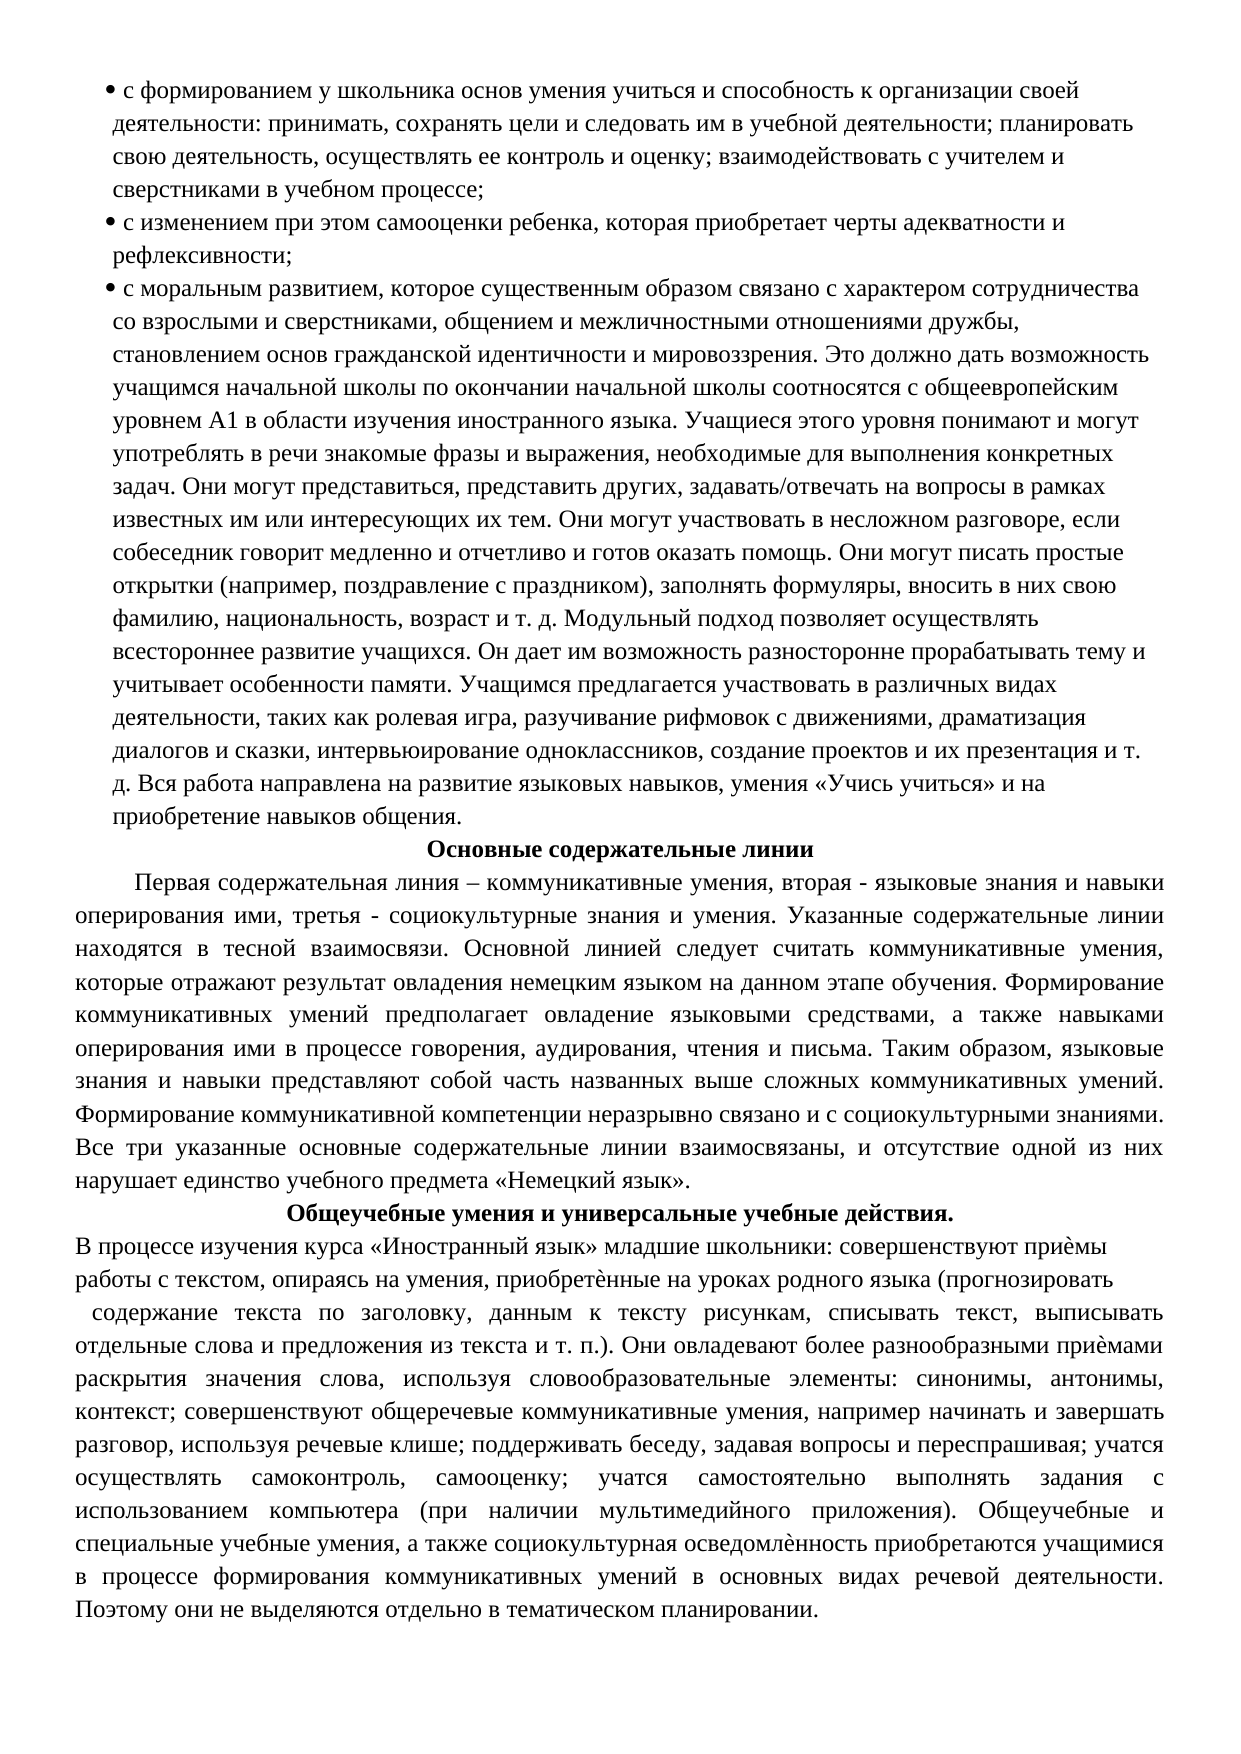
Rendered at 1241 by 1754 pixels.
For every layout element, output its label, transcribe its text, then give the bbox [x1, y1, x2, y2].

text Общеучебные умения и универсальные учебные действия. [75, 1198, 1165, 1226]
text содержание текста по заголовку, данным к тексту рисункам, списывать текст, выписывать отдельные слова и предложения из текста и т. п.). Они овладевают более разнообразными приѐмами раскрытия значения слова, используя словообразовательные элементы: синонимы, антонимы, контекст; совершенствуют общеречевые коммуникативные умения, например начинать и завершать разговор, используя речевые клише; поддерживать беседу, задавая вопросы и переспрашивая; учатся осуществлять самоконтроль, самооценку; учатся самостоятельно выполнять задания с использованием компьютера (при наличии мультимедийного приложения). Общеучебные и специальные учебные умения, а также социокультурная осведомлѐнность приобретаются учащимися в процессе формирования коммуникативных умений в основных видах речевой деятельности. Поэтому они не выделяются отдельно в тематическом планировании. [75, 1297, 1165, 1623]
text Первая содержательная линия – коммуникативные умения, вторая - языковые знания и навыки оперирования ими, третья - социокультурные знания и умения. Указанные содержательные линии находятся в тесной взаимосвязи. Основной линией следует считать коммуникативные умения, которые отражают результат овладения немецким языком на данном этапе обучения. Формирование коммуникативных умений предполагает овладение языковыми средствами, а также навыками оперирования ими в процессе говорения, аудирования, чтения и письма. Таким образом, языковые знания и навыки представляют собой часть названных выше сложных коммуникативных умений. Формирование коммуникативной компетенции неразрывно связано и с социокультурными знаниями. Все три указанные основные содержательные линии взаимосвязаны, и отсутствие одной из них нарушает единство учебного предмета «Немецкий язык». [75, 867, 1165, 1193]
text с изменением при этом самооценки ребенка, которая приобретает черты адекватности и рефлексивности; [75, 207, 1165, 269]
text с формированием у школьника основ умения учиться и способность к организации своей деятельности: принимать, сохранять цели и следовать им в учебной деятельности; планировать свою деятельность, осуществлять ее контроль и оценку; взаимодействовать с учителем и сверстниками в учебном процессе; [75, 75, 1165, 203]
text В процессе изучения курса «Иностранный язык» младшие школьники: совершенствуют приѐмы [75, 1231, 1165, 1259]
text Основные содержательные линии [75, 834, 1165, 863]
text с моральным развитием, которое существенным образом связано с характером сотрудничества со взрослыми и сверстниками, общением и межличностными отношениями дружбы, становлением основ гражданской идентичности и мировоззрения. Это должно дать возможность учащимся начальной школы по окончании начальной школы соотносятся с общеевропейским уровнем А1 в области изучения иностранного языка. Учащиеся этого уровня понимают и могут употреблять в речи знакомые фразы и выражения, необходимые для выполнения конкретных задач. Они могут представиться, представить других, задавать/отвечать на вопросы в рамках известных им или интересующих их тем. Они могут участвовать в несложном разговоре, если собеседник говорит медленно и отчетливо и готов оказать помощь. Они могут писать простые открытки (например, поздравление с праздником), заполнять формуляры, вносить в них свою фамилию, национальность, возраст и т. д. Модульный подход позволяет осуществлять всестороннее развитие учащихся. Он дает им возможность разносторонне прорабатывать тему и учитывает особенности памяти. Учащимся предлагается участвовать в различных видах деятельности, таких как ролевая игра, разучивание рифмовок с движениями, драматизация диалогов и сказки, интервьюирование одноклассников, создание проектов и их презентация и т. д. Вся работа направлена на развитие языковых навыков, умения «Учись учиться» и на приобретение навыков общения. [75, 273, 1165, 830]
text работы с текстом, опираясь на умения, приобретѐнные на уроках родного языка (прогнозировать [75, 1264, 1165, 1292]
